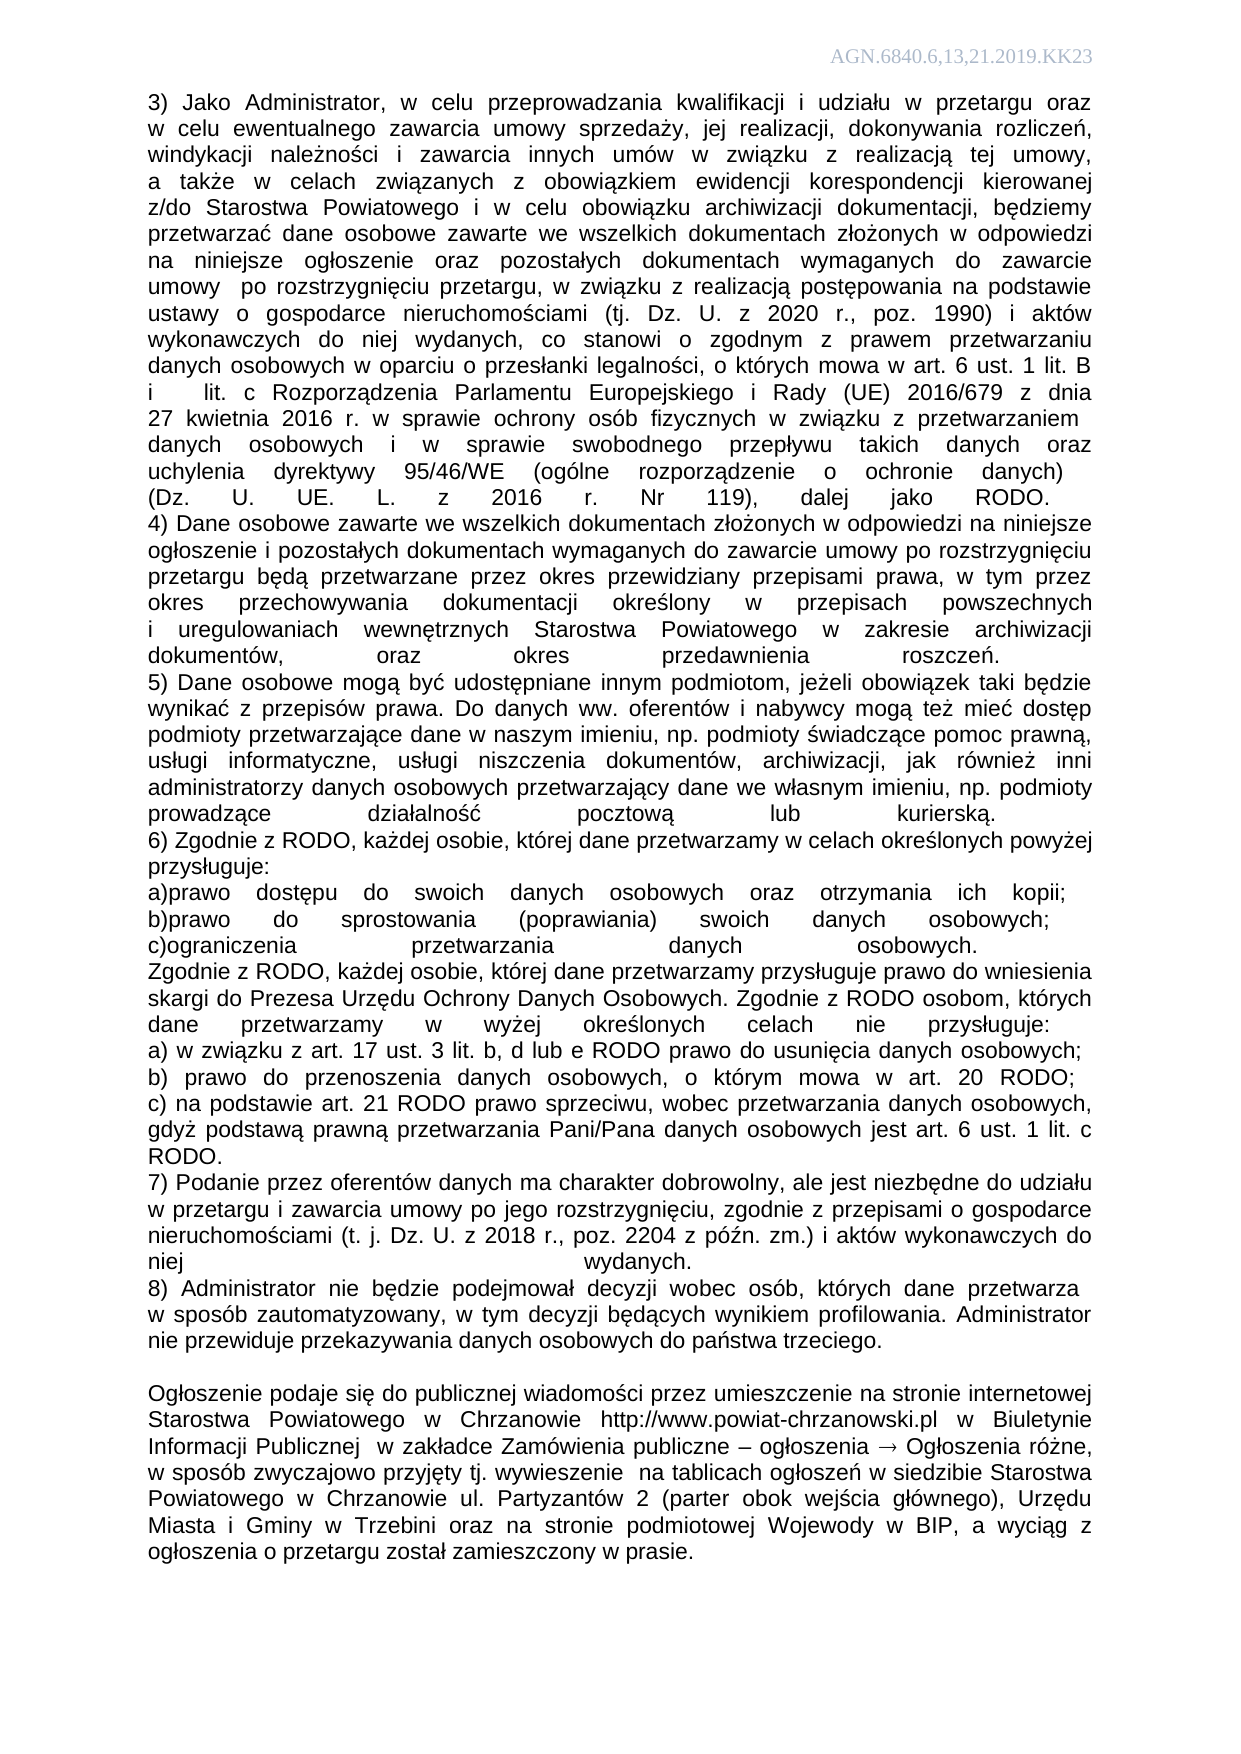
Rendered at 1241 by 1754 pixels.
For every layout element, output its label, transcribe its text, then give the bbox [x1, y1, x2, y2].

text Ogłoszenie podaje się do publicznej wiadomości przez umieszczenie na stronie internetowej Starostwa Powiatowego w Chrzanowie http://www.powiat-chrzanowski.pl w Biuletynie Informacji Publicznej w zakładce Zamówienia publiczne – ogłoszenia Ogłoszenia różne, w sposób zwyczajowo przyjęty tj. wywieszenie na tablicach ogłoszeń w siedzibie Starostwa Powiatowego w Chrzanowie ul. Partyzantów 2 (parter obok wejścia głównego), Urzędu Miasta i Gminy w Trzebini oraz na stronie podmiotowej Wojewody w BIP, a wyciąg z ogłoszenia o przetargu został zamieszczony w prasie. [148, 1380, 1093, 1564]
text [148, 89, 1093, 1354]
